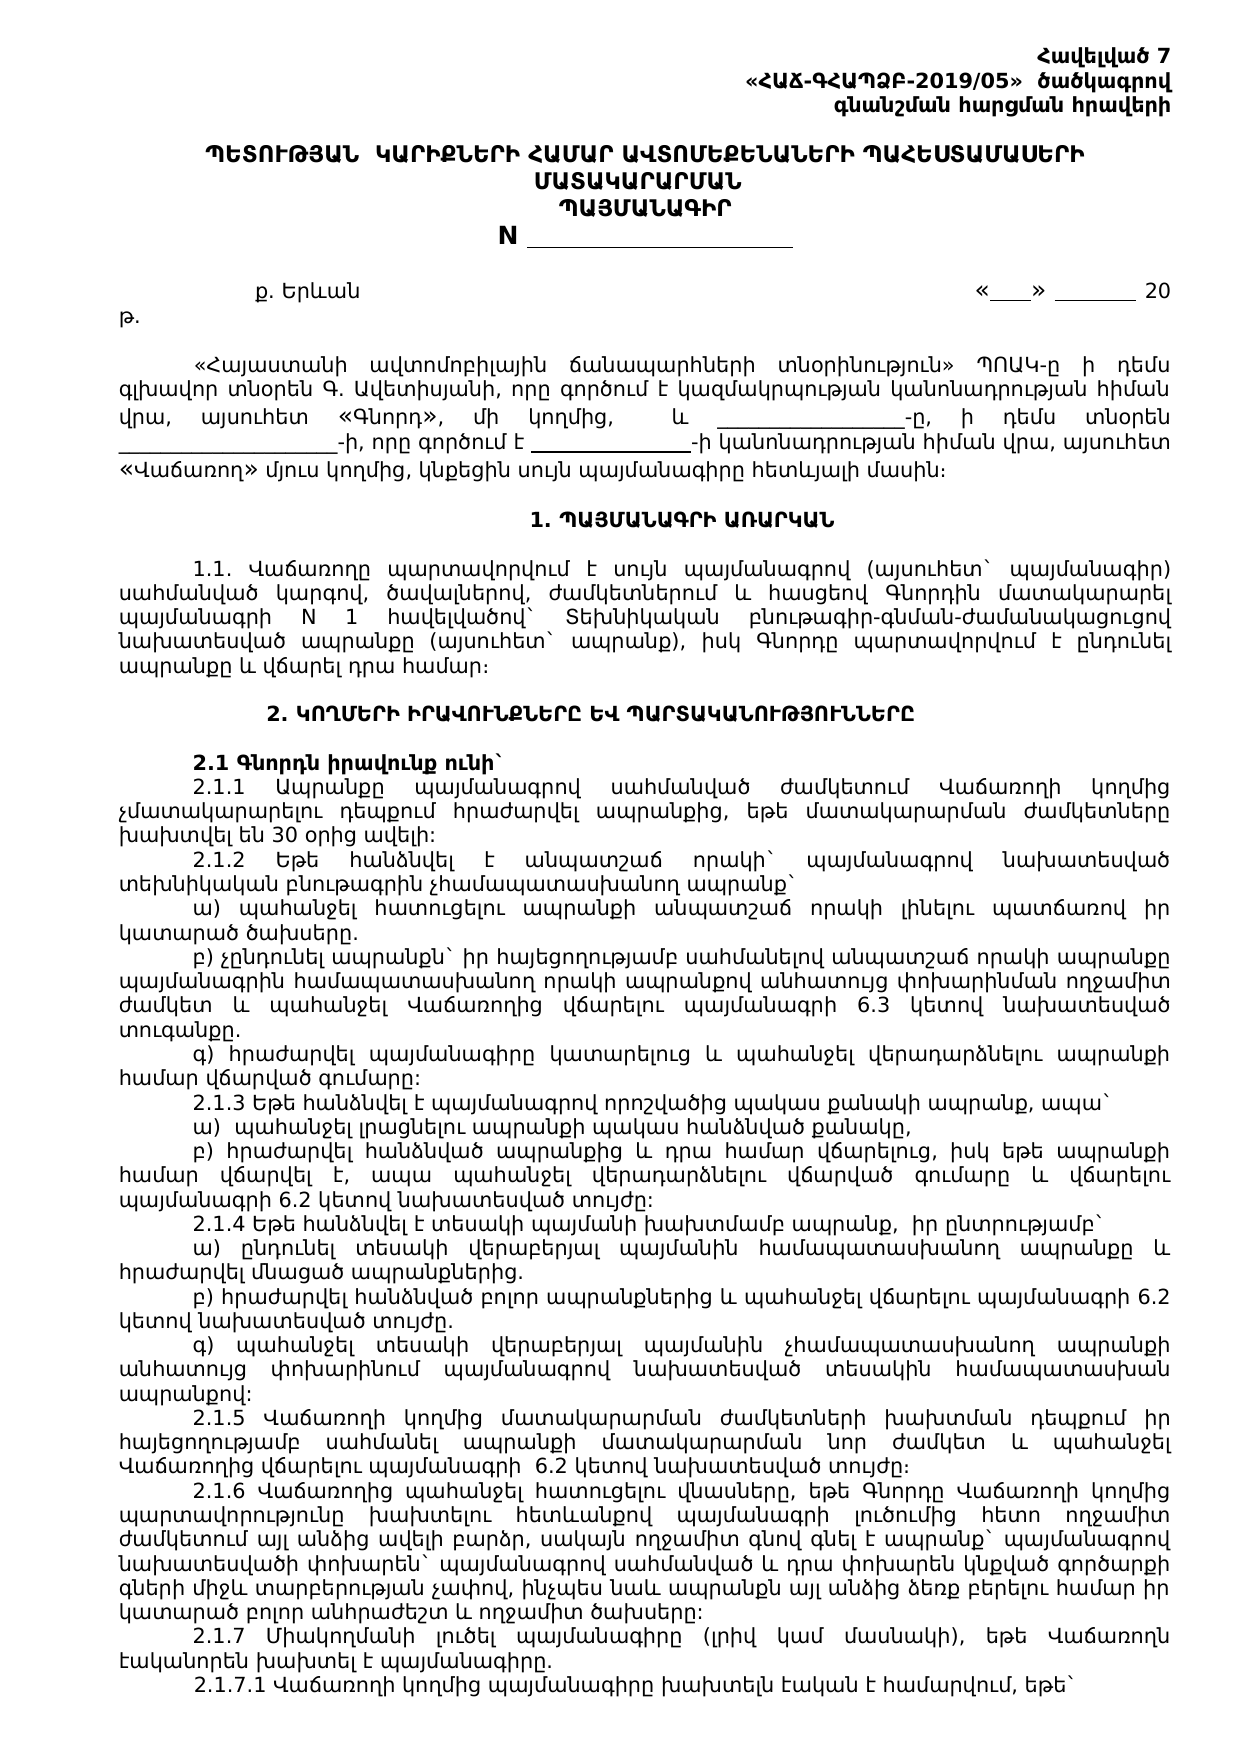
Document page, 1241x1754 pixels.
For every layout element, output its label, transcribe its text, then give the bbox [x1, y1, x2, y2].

text գ) հրաժարվել պայմանագիրը կատարելուց և պահանջել վերադարձնելու ապրանքի համար վճարված գումարը: [118, 1042, 1171, 1091]
text 2.1.1 Ապրանքը պայմանագրով սահմանված ժամկետում Վաճառողի կողմից չմատակարարելու դեպքում հրաժարվել ապրանքից, եթե մատակարարման ժամկետները խախտվել են 30 օրից ավելի: [118, 775, 1171, 848]
text Հավելված 7 [118, 44, 1171, 69]
text ՊԱՅՄԱՆԱԳԻՐ [104, 195, 1171, 221]
text «ՀԱՃ-ԳՀԱՊՁԲ-2019/05» ծածկագրով [118, 69, 1171, 93]
text բ) հրաժարվել հանձնված բոլոր ապրանքներից և պահանջել վճարելու պայմանագրի 6.2 կետով նախատեսված տույժը. [118, 1285, 1171, 1333]
text «Հայաստանի ավտոմոբիլային ճանապարհների տնօրինություն» ՊՈԱԿ-ը ի դեմս գլխավոր տնօրեն Գ. Ավետիսյանի, որը գործում է կազմակրպության կանոնադրության հիման վրա, այսուհետ «Գնորդ», մի կողմից, և __________________-ը, ի դեմս տնօրեն _____________________-ի, որը գործում է -ի կանոնադրության հիման վրա, այսուհետ «Վաճառող» մյուս կողմից, կնքեցին սույն պայմանագիրը հետևյալի մասին։ [118, 353, 1171, 484]
text բ) չընդունել ապրանքն` իր հայեցողությամբ սահմանելով անպատշաճ որակի ապրանքը պայմանագրին համապատասխանող որակի ապրանքով անհատույց փոխարինման ողջամիտ ժամկետ և պահանջել Վաճառողից վճարելու պայմանագրի 6.3 կետով նախատեսված տուգանքը. [118, 945, 1171, 1042]
text 2.1.3 Եթե հանձնվել է պայմանագրով որոշվածից պակաս քանակի ապրանք, ապա` [118, 1091, 1171, 1115]
text գ) պահանջել տեսակի վերաբերյալ պայմանին չհամապատասխանող ապրանքի անհատույց փոխարինում պայմանագրով նախատեսված տեսակին համապատասխան ապրանքով: [118, 1333, 1171, 1406]
text ք. Երևան « » 20 թ. [118, 275, 1171, 328]
text 1. ՊԱՅՄԱՆԱԳՐԻ ԱՌԱՐԿԱՆ [118, 508, 1171, 532]
text ա) պահանջել լրացնելու ապրանքի պակաս հանձնված քանակը, [118, 1115, 1171, 1139]
text 2.1.5 Վաճառողի կողմից մատակարարման ժամկետների խախտման դեպքում իր հայեցողությամբ սահմանել ապրանքի մատակարարման նոր ժամկետ և պահանջել Վաճառողից վճարելու պայմանագրի 6.2 կետով նախատեսված տույժը։ [118, 1406, 1171, 1479]
text 2.1.2 Եթե հանձնվել է անպատշաճ որակի` պայմանագրով նախատեսված տեխնիկական բնութագրին չհամապատասխանող ապրանք` [118, 848, 1171, 896]
text 2.1.7.1 Վաճառողի կողմից պայմանագիրը խախտելն էական է համարվում, եթե` [118, 1673, 1171, 1697]
text ա) պահանջել հատուցելու ապրանքի անպատշաճ որակի լինելու պատճառով իր կատարած ծախսերը. [118, 896, 1171, 945]
text 2.1.6 Վաճառողից պահանջել հատուցելու վնասները, եթե Գնորդը Վաճառողի կողմից պարտավորությունը խախտելու հետևանքով պայմանագրի լուծումից հետո ողջամիտ ժամկետում այլ անձից ավելի բարձր, սակայն ողջամիտ գնով գնել է ապրանք` պայմանագրով նախատեսվածի փոխարեն` պայմանագրով սահմանված և դրա փոխարեն կնքված գործարքի գների միջև տարբերության չափով, ինչպես նաև ապրանքն այլ անձից ձեռք բերելու համար իր կատարած բոլոր անհրաժեշտ և ողջամիտ ծախսերը: [118, 1479, 1171, 1624]
text 2. ԿՈՂՄԵՐԻ ԻՐԱՎՈՒՆՔՆԵՐԸ ԵՎ ՊԱՐՏԱԿԱՆՈՒԹՅՈՒՆՆԵՐԸ [118, 702, 1171, 726]
text ա) ընդունել տեսակի վերաբերյալ պայմանին համապատասխանող ապրանքը և հրաժարվել մնացած ապրանքներից. [118, 1236, 1171, 1285]
text ՊԵՏՈՒԹՅԱՆ ԿԱՐԻՔՆԵՐԻ ՀԱՄԱՐ ԱՎՏՈՄԵՔԵՆԱՆԵՐԻ ՊԱՀԵՍՏԱՄԱՍԵՐԻ ՄԱՏԱԿԱՐԱՐՄԱՆ [104, 141, 1171, 195]
text բ) հրաժարվել հանձնված ապրանքից և դրա համար վճարելուց, իսկ եթե ապրանքի համար վճարվել է, ապա պահանջել վերադարձնելու վճարված գումարը և վճարելու պայմանագրի 6.2 կետով նախատեսված տույժը: [118, 1139, 1171, 1212]
text 2.1 Գնորդն իրավունք ունի` [118, 751, 1171, 775]
text գնանշման հարցման հրավերի [118, 93, 1171, 117]
text N [104, 221, 1171, 251]
text 2.1.4 Եթե հանձնվել է տեսակի պայմանի խախտմամբ ապրանք, իր ընտրությամբ` [118, 1212, 1171, 1236]
text 1.1. Վաճառողը պարտավորվում է սույն պայմանագրով (այսուհետ` պայմանագիր) սահմանված կարգով, ծավալներով, ժամկետներում և հասցեով Գնորդին մատակարարել պայմանագրի N 1 հավելվածով` Տեխնիկական բնութագիր-գնման-ժամանակացուցով նախատեսված ապրանքը (այսուհետ` ապրանք), իսկ Գնորդը պարտավորվում է ընդունել ապրանքը և վճարել դրա համար։ [118, 557, 1171, 678]
text 2.1.7 Միակողմանի լուծել պայմանագիրը (լրիվ կամ մասնակի), եթե Վաճառողն էականորեն խախտել է պայմանագիրը. [118, 1624, 1171, 1673]
